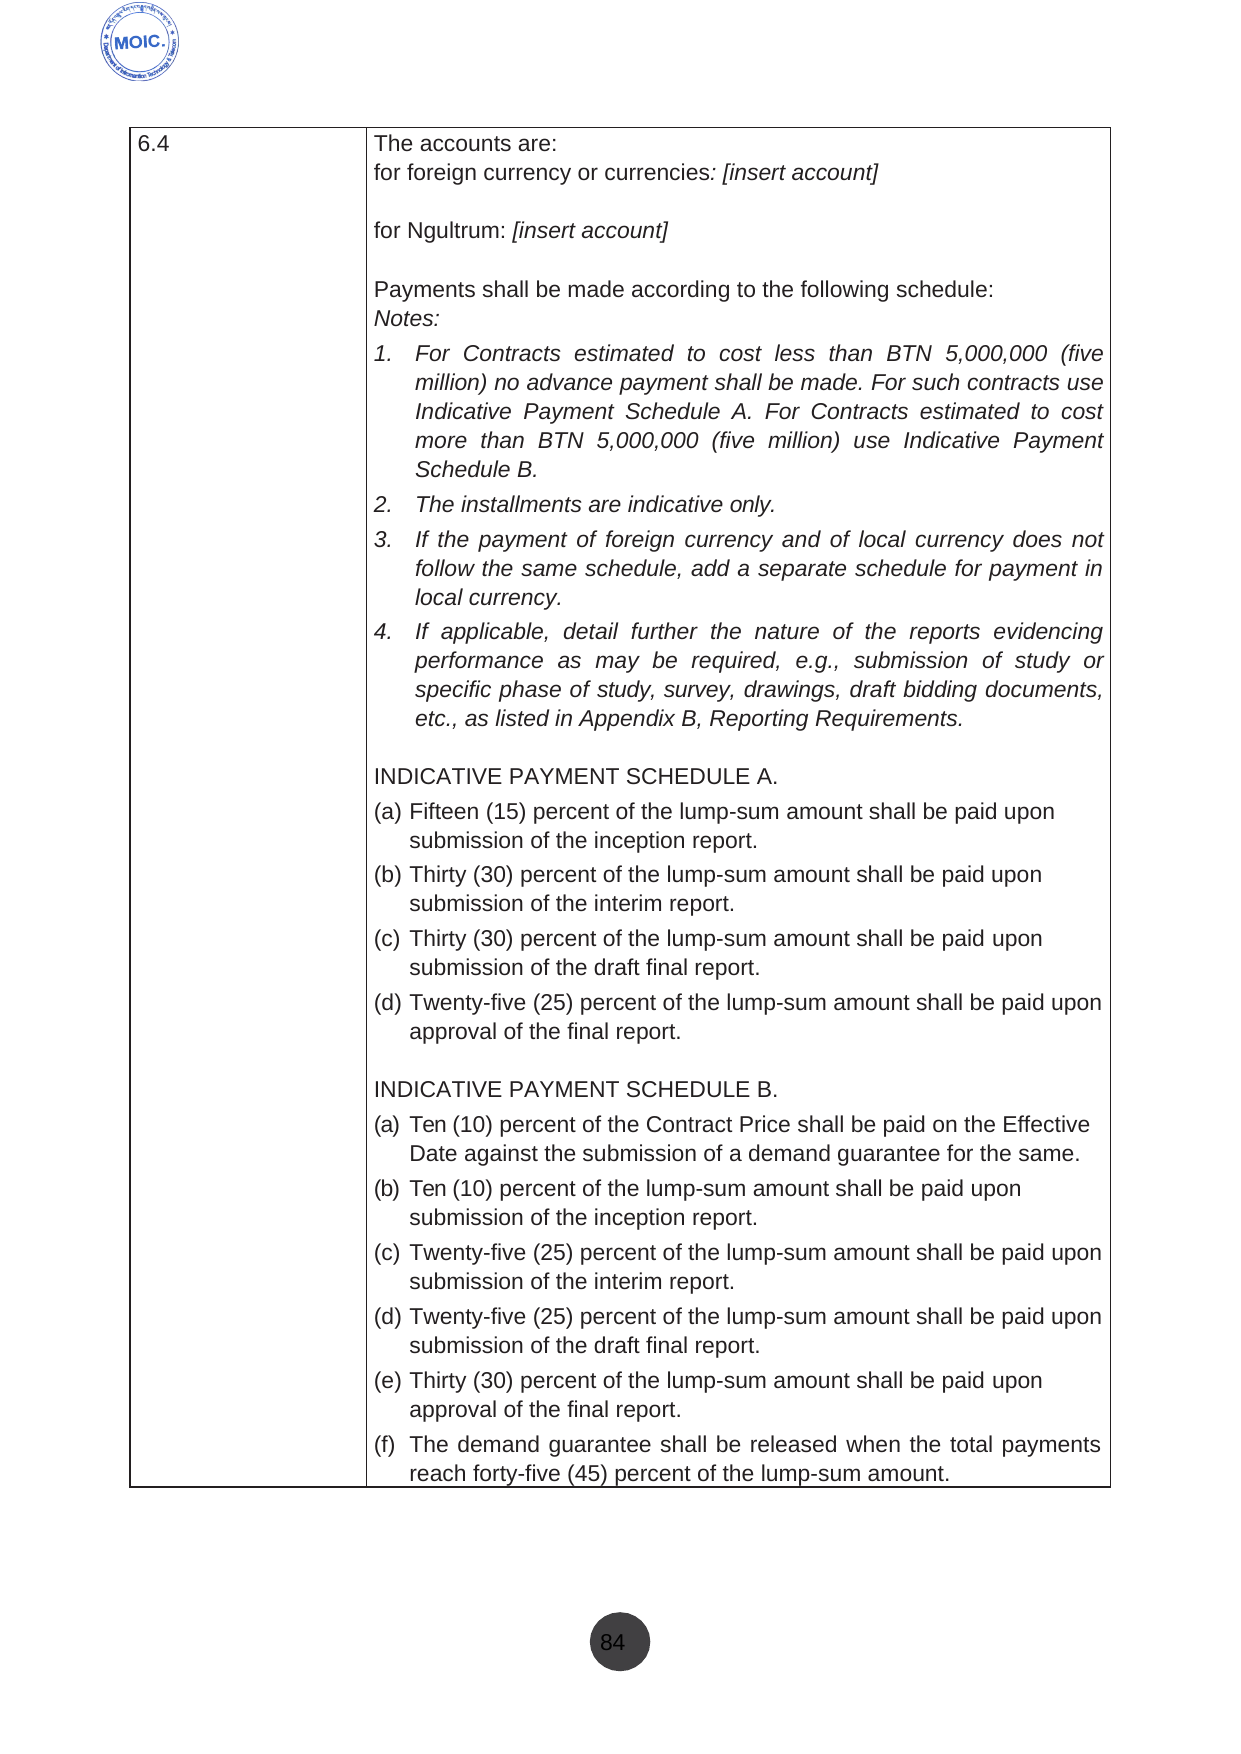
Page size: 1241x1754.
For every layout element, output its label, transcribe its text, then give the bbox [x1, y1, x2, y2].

table_header The accounts are: for foreign currency or currencies: [insert account] for Ngultrum: [insert account] Payments shall be made according to the following schedule: Notes: For Contracts estimated to cost less than BTN 5,000,000 (five million) no advance payment shall be made. For such contracts use Indicative Payment Schedule A. For Contracts estimated to cost more than BTN 5,000,000 (five million) use Indicative Payment Schedule B. The installments are indicative only. If the payment of foreign currency and of local currency does not follow the same schedule, add a separate schedule for payment in local currency. If applicable, detail further the nature of the reports evidencing performance as may be required, e.g., submission of study or specific phase of study, survey, drawings, draft bidding documents, etc., as listed in Appendix B, Reporting Requirements. INDICATIVE PAYMENT SCHEDULE A. Fifteen (15) percent of the lump-sum amount shall be paid upon submission of the inception report. Thirty (30) percent of the lump-sum amount shall be paid upon submission of the interim report. Thirty (30) percent of the lump-sum amount shall be paid upon submission of the draft final report. Twenty-five (25) percent of the lump-sum amount shall be paid upon approval of the final report. INDICATIVE PAYMENT SCHEDULE B. Ten (10) percent of the Contract Price shall be paid on the Effective Date against the submission of a demand guarantee for the same. Ten (10) percent of the lump-sum amount shall be paid upon submission of the inception report. Twenty-five (25) percent of the lump-sum amount shall be paid upon submission of the interim report. Twenty-five (25) percent of the lump-sum amount shall be paid upon submission of the draft final report. Thirty (30) percent of the lump-sum amount shall be paid upon approval of the final report. The demand guarantee shall be released when the total payments reach forty-five (45) percent of the lump-sum amount. [367, 128, 1110, 1486]
picture [97, 0, 183, 85]
table_header 6.4 [131, 128, 366, 1486]
